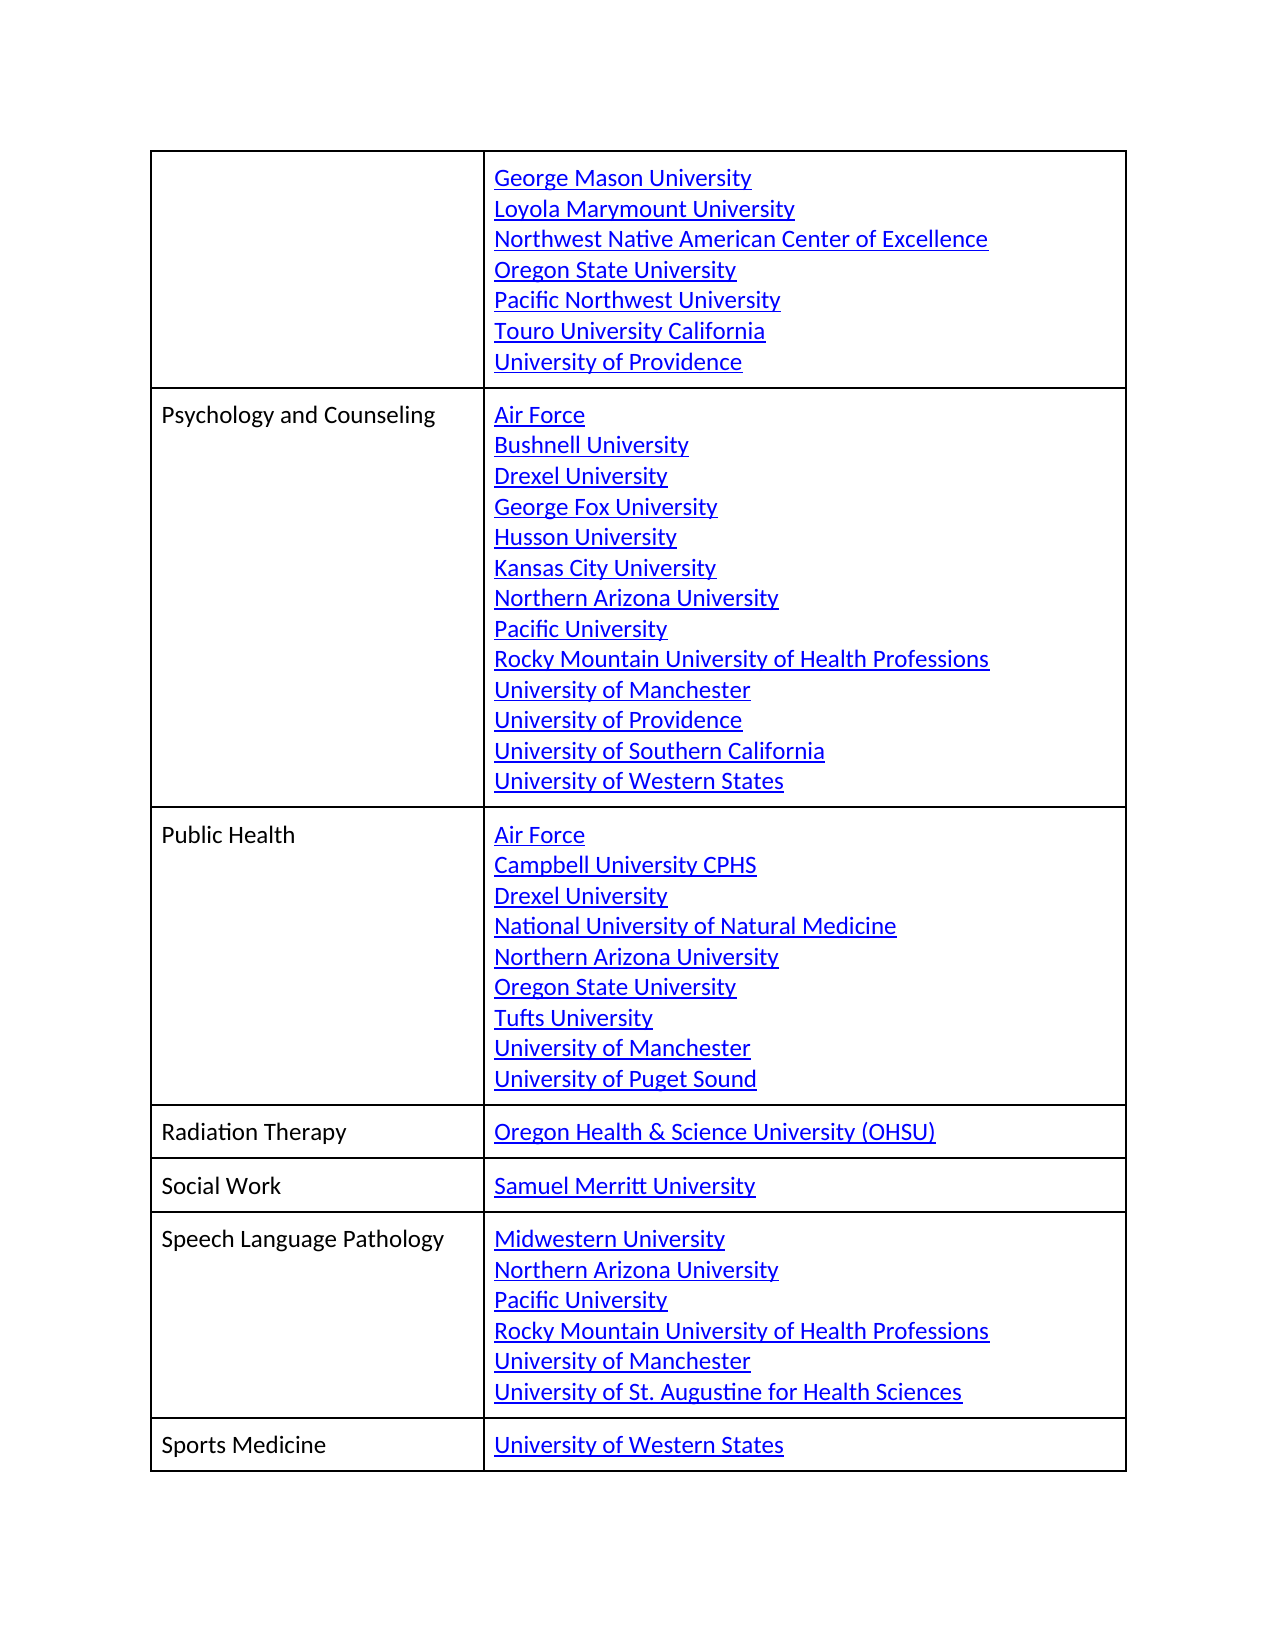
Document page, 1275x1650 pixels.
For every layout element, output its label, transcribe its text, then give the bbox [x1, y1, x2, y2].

table_cell Speech Language Pathology [152, 1213, 483, 1417]
table_cell Midwestern University Northern Arizona University Pacific University Rocky Mountain University of Health Professions University of Manchester University of St. Augustine for Health Sciences [485, 1213, 1125, 1417]
table_cell Radiation Therapy [152, 1106, 483, 1157]
table_cell Public Health [152, 808, 483, 1104]
table_cell Air Force Campbell University CPHS Drexel University National University of Natural Medicine Northern Arizona University Oregon State University Tufts University University of Manchester University of Puget Sound [485, 808, 1125, 1104]
table_cell University of Western States [485, 1419, 1125, 1470]
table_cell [485, 152, 1125, 387]
table_cell Samuel Merritt University [485, 1159, 1125, 1211]
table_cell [152, 152, 483, 387]
table_cell Social Work [152, 1159, 483, 1211]
table_cell Air Force Bushnell University Drexel University George Fox University Husson University Kansas City University Northern Arizona University Pacific University Rocky Mountain University of Health Professions University of Manchester University of Providence University of Southern California University of Western States [485, 389, 1125, 806]
table_cell Psychology and Counseling [152, 389, 483, 806]
table_cell Oregon Health & Science University (OHSU) [485, 1106, 1125, 1157]
table_cell Sports Medicine [152, 1419, 483, 1470]
